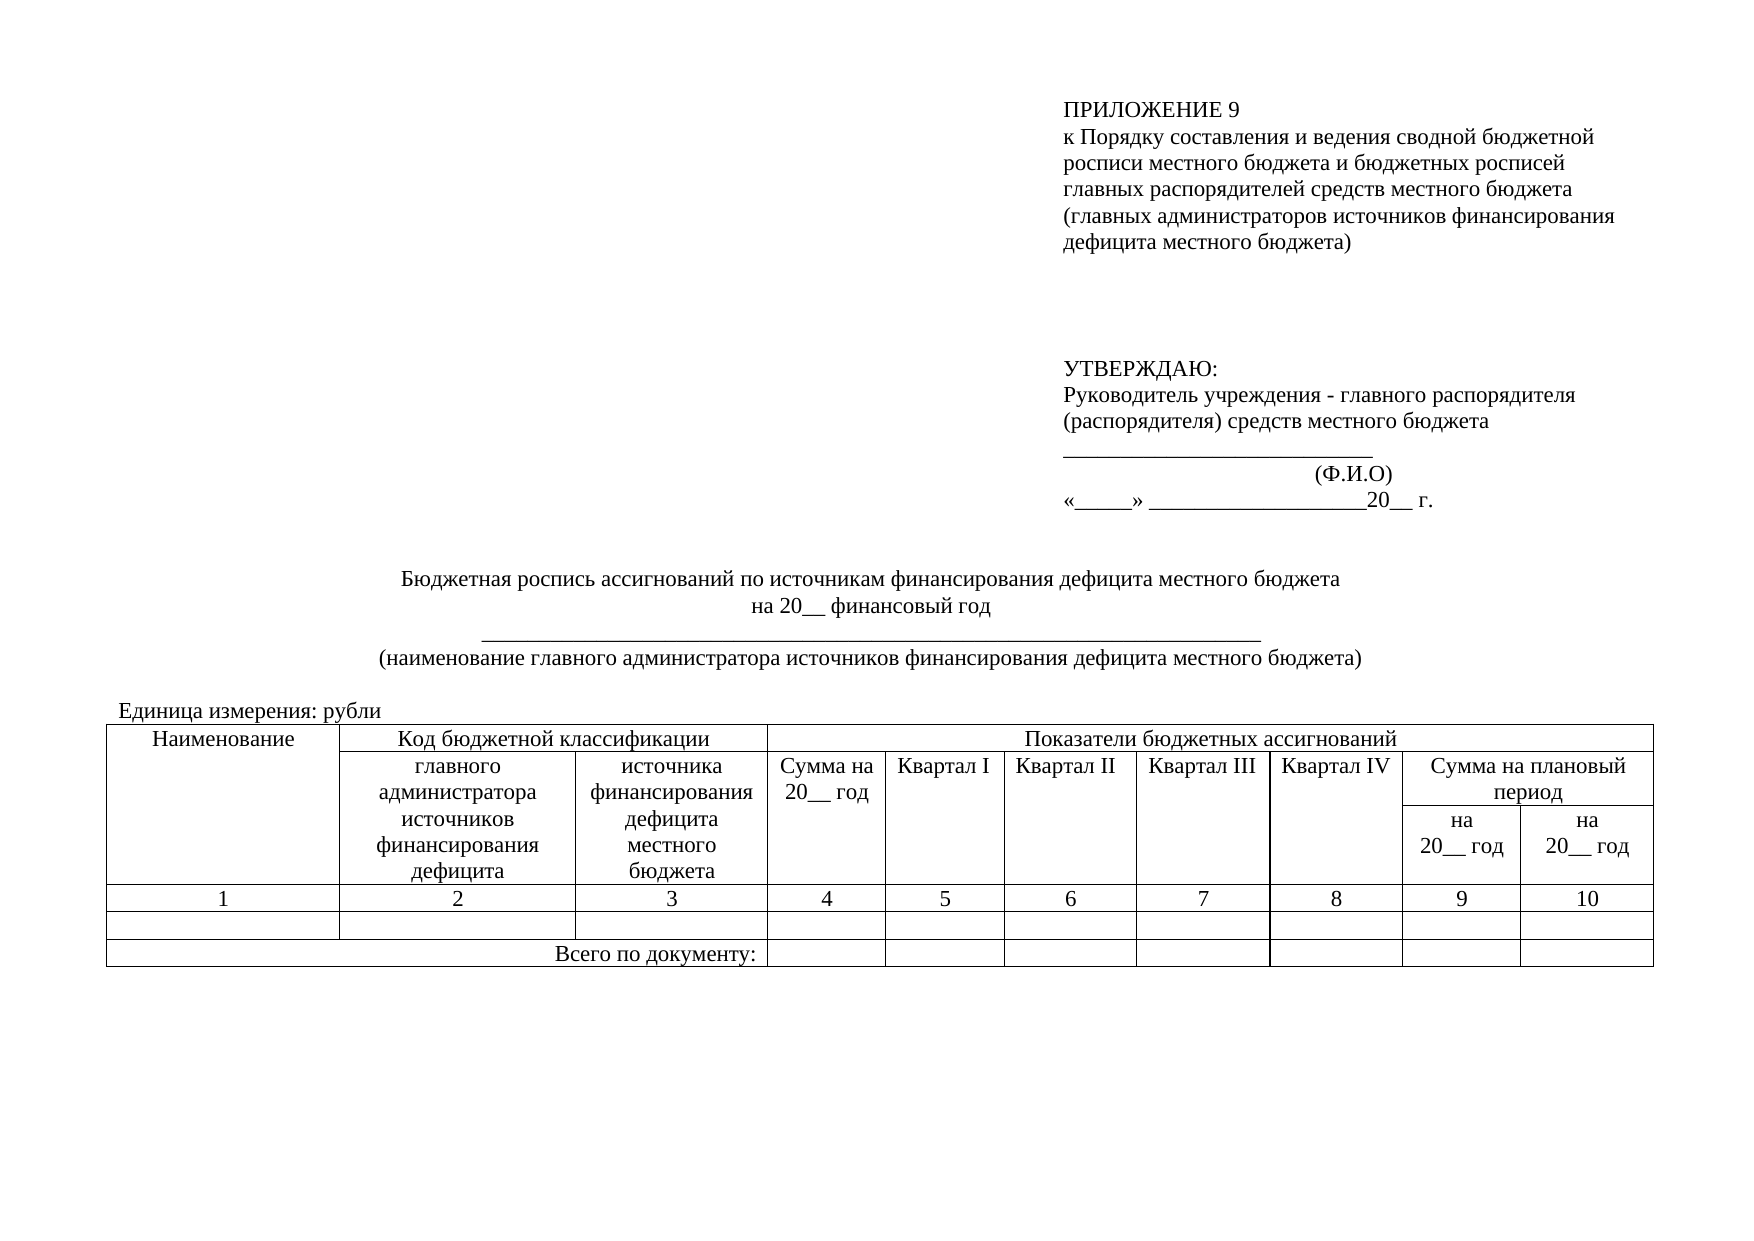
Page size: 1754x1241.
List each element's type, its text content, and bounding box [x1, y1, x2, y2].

table_cell [340, 912, 575, 938]
table_header Показатели бюджетных ассигнований [768, 725, 1653, 751]
text (наименование главного администратора источников финансирования дефицита местного бюджета) [118, 644, 1624, 671]
table_cell на 20__ год [1521, 806, 1653, 884]
table_cell 10 [1521, 885, 1653, 911]
table_cell Квартал IV [1271, 752, 1402, 884]
text Единица измерения: рубли [118, 697, 1624, 723]
text ____________________________________________________________________ [118, 618, 1624, 644]
table_cell 8 [1271, 885, 1402, 911]
table_cell [1005, 912, 1136, 938]
table_cell 6 [1005, 885, 1136, 911]
table_cell [1271, 940, 1402, 966]
table_cell 3 [576, 885, 767, 911]
table_cell Сумма на плановый период [1403, 752, 1653, 805]
table_cell [1403, 940, 1520, 966]
table_cell источника финансирования дефицита местного бюджета [576, 752, 767, 884]
table_header Наименование [107, 725, 339, 884]
table_cell Квартал II [1005, 752, 1136, 884]
table_cell 4 [768, 885, 885, 911]
text на 20__ финансовый год [118, 592, 1624, 618]
table_cell [107, 912, 339, 938]
table_cell [1137, 940, 1269, 966]
table_cell главного администратора источников финансирования дефицита [340, 752, 575, 884]
table_cell 1 [107, 885, 339, 911]
table_cell [1521, 940, 1653, 966]
table_cell Квартал I [886, 752, 1004, 884]
table_cell 7 [1137, 885, 1269, 911]
table_cell Всего по документу: [107, 940, 767, 966]
table_cell 5 [886, 885, 1004, 911]
text к Порядку составления и ведения сводной бюджетной росписи местного бюджета и бюджетных росписей главных распорядителей средств местного бюджета (главных администраторов источников финансирования дефицита местного бюджета) [1063, 123, 1624, 254]
text (Ф.И.О) [1063, 460, 1624, 486]
text ПРИЛОЖЕНИЕ 9 [989, 98, 1624, 123]
table_cell [1403, 912, 1520, 938]
table_cell [1271, 912, 1402, 938]
text Руководитель учреждения - главного распорядителя (распорядителя) средств местного бюджета ___________________________ [1063, 381, 1624, 460]
table_cell 9 [1403, 885, 1520, 911]
text «_____» ___________________20__ г. [1063, 486, 1624, 513]
table_cell Сумма на 20__ год [768, 752, 885, 884]
text УТВЕРЖДАЮ: [1063, 356, 1624, 381]
table_cell [576, 912, 767, 938]
table_cell на 20__ год [1403, 806, 1520, 884]
table_cell [886, 912, 1004, 938]
text Бюджетная роспись ассигнований по источникам финансирования дефицита местного бюджета [118, 565, 1624, 592]
table_cell [768, 912, 885, 938]
table_cell [1521, 912, 1653, 938]
table_cell Квартал III [1137, 752, 1269, 884]
table_header Код бюджетной классификации [340, 725, 767, 751]
table_cell [768, 940, 885, 966]
table_cell [1005, 940, 1136, 966]
table_cell [1137, 912, 1269, 938]
table_cell [886, 940, 1004, 966]
table_cell 2 [340, 885, 575, 911]
